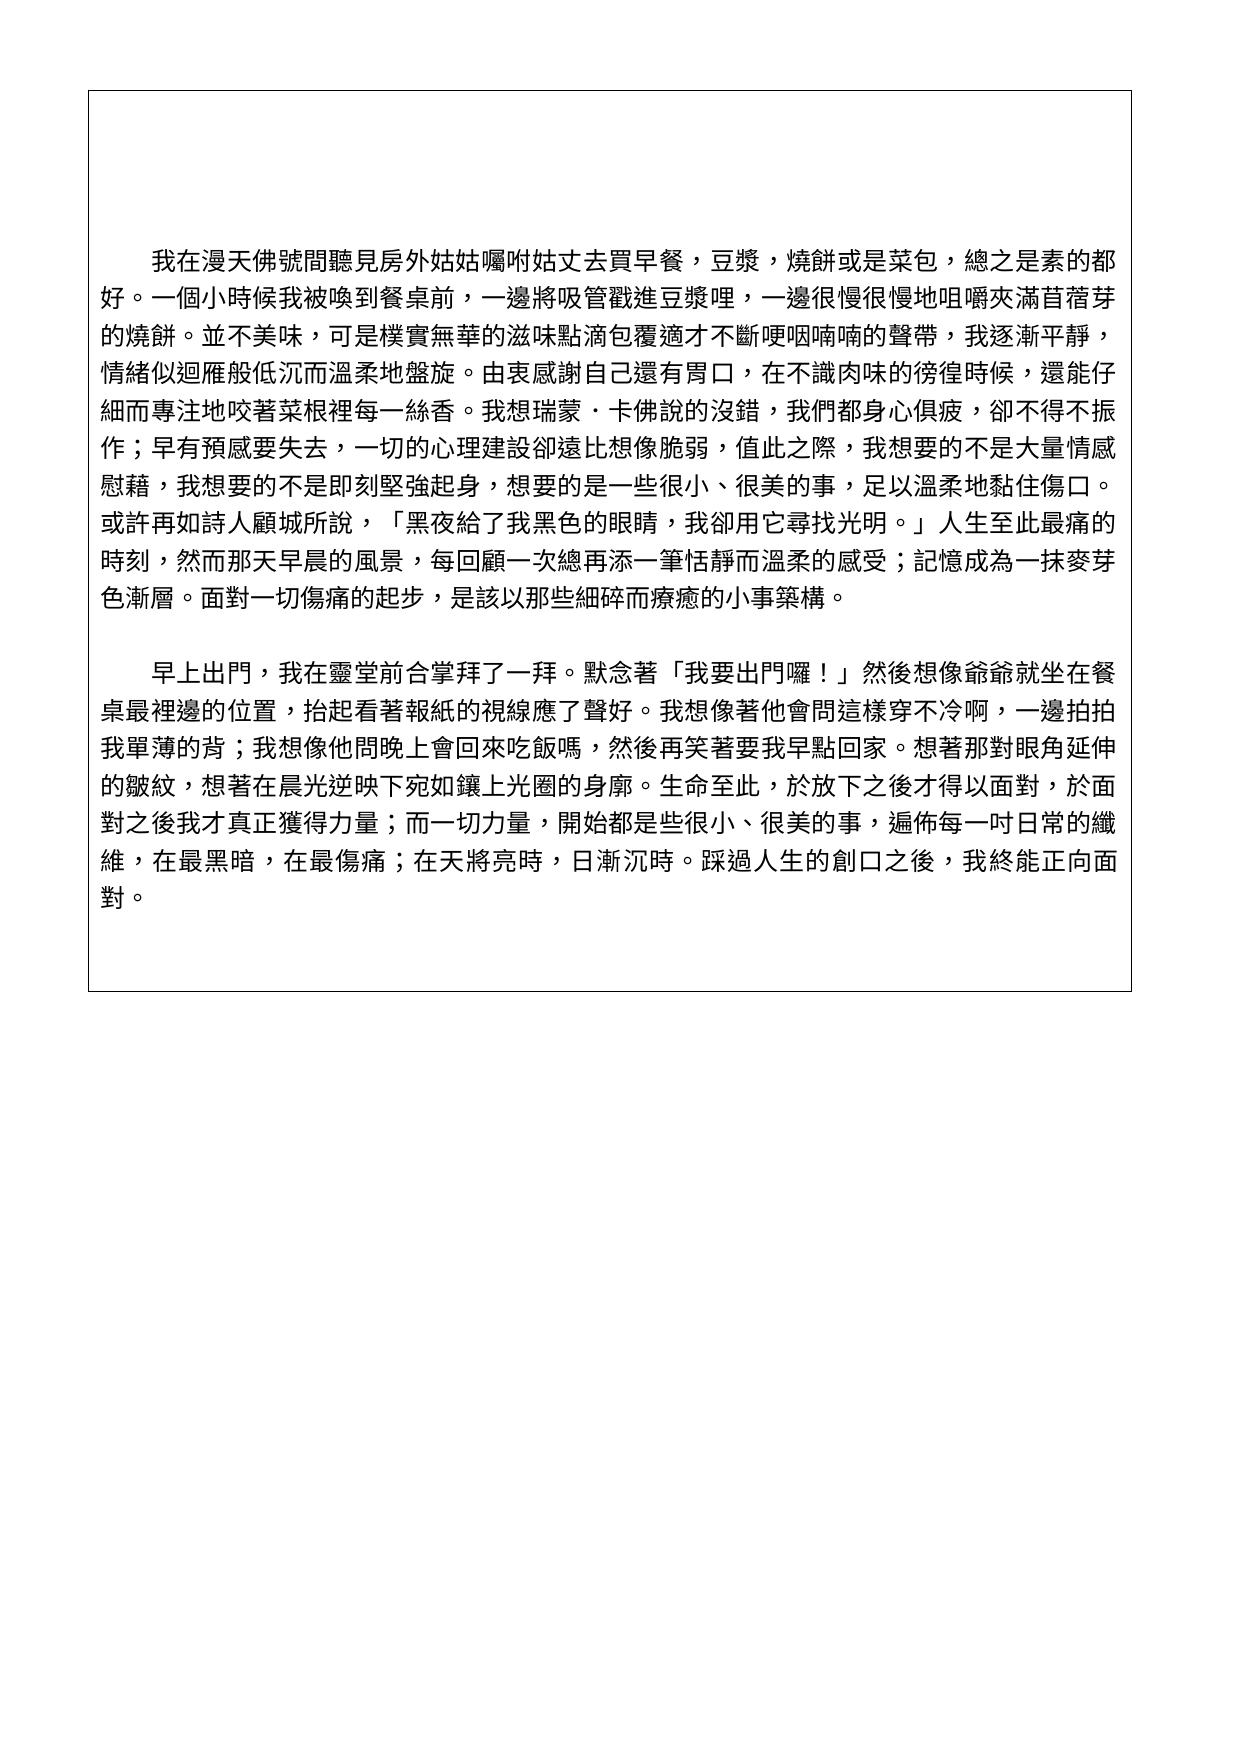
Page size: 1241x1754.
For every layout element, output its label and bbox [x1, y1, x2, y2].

table_cell [89, 91, 1131, 991]
